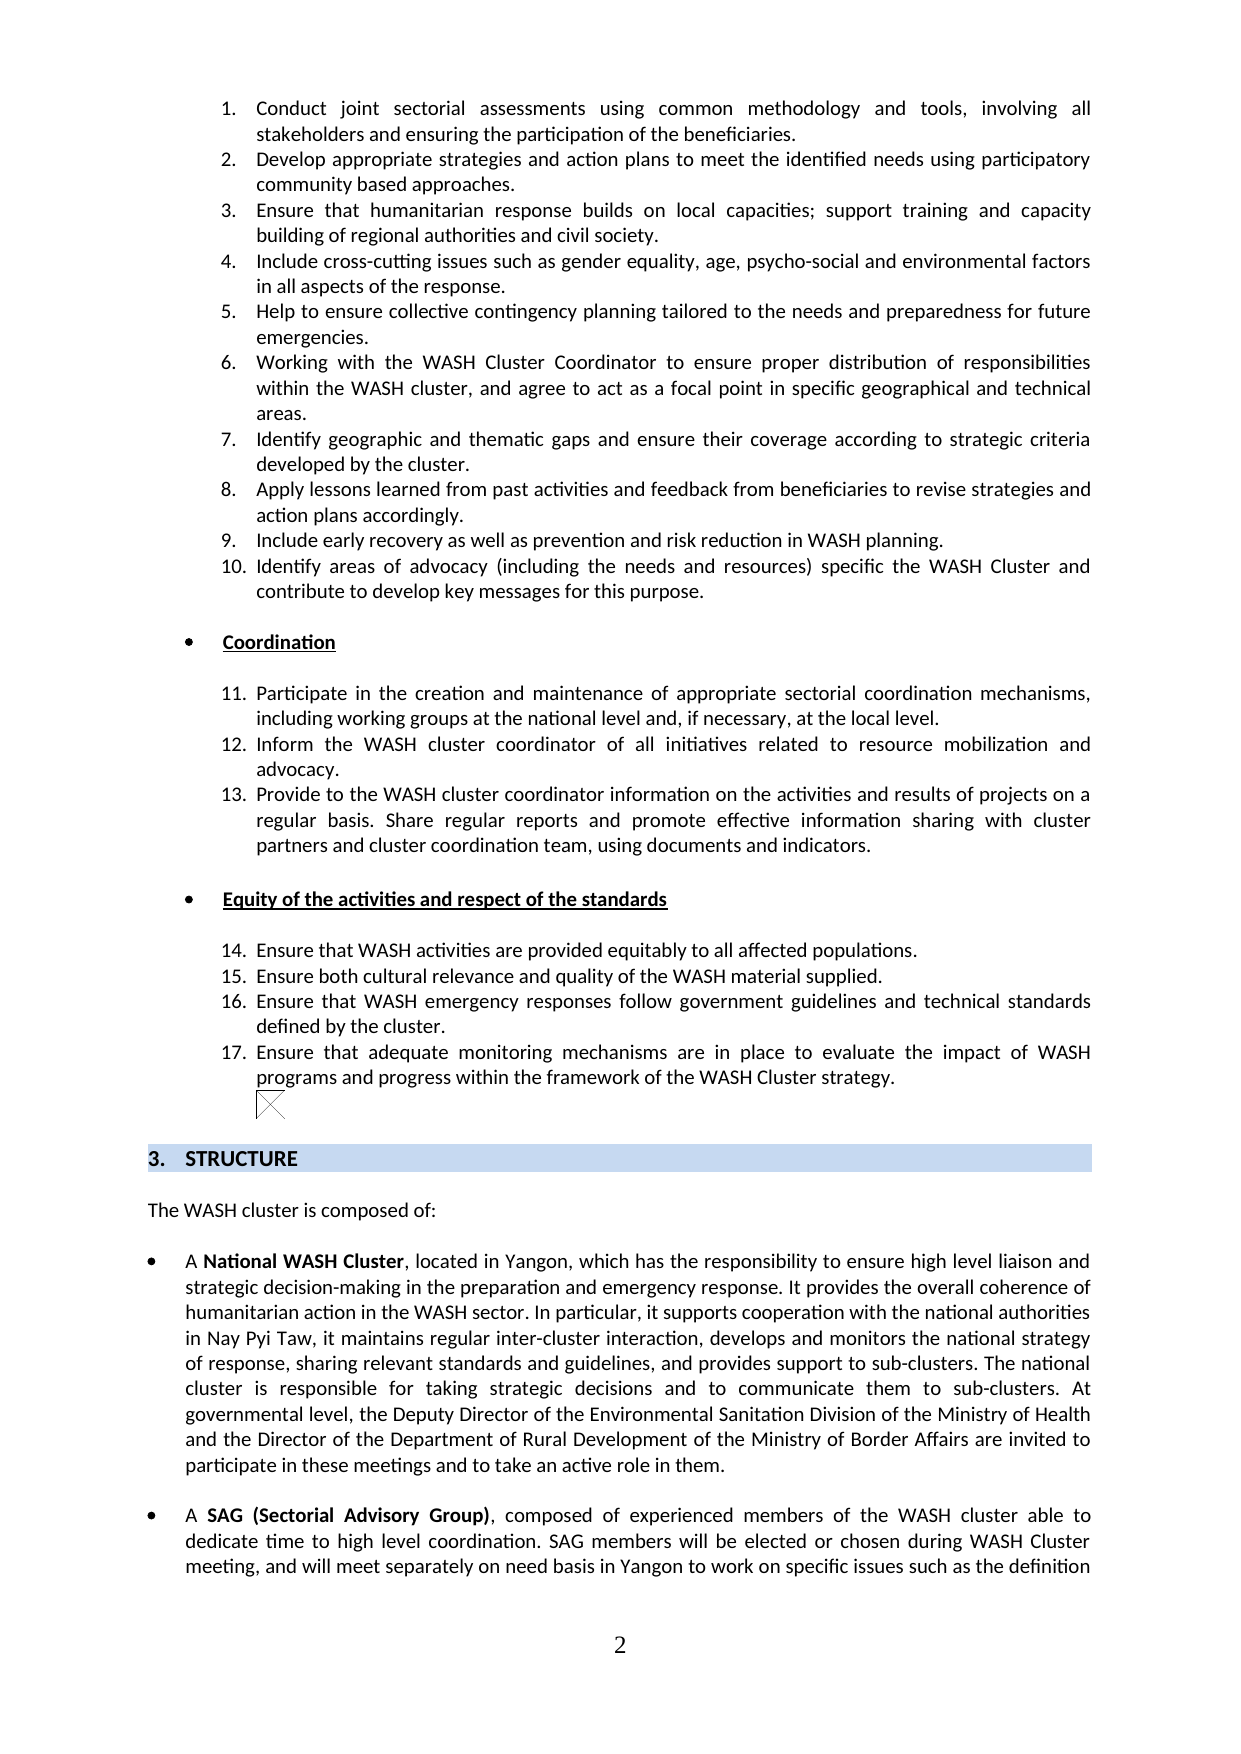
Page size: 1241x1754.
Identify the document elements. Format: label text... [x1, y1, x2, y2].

list Ensure both cultural relevance and quality of the WASH material supplied. [221, 963, 1092, 988]
list Help to ensure collective contingency planning tailored to the needs and preparedness for future emergencies. [221, 299, 1092, 349]
list Include early recovery as well as prevention and risk reduction in WASH planning. [221, 527, 1092, 553]
list Develop appropriate strategies and action plans to meet the identified needs using participatory community based approaches. [221, 146, 1092, 197]
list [148, 1503, 1092, 1579]
list Equity of the activities and respect of the standards [185, 887, 1092, 912]
list Include cross-cutting issues such as gender equality, age, psycho-social and environmental factors in all aspects of the response. [221, 248, 1092, 299]
list Inform the WASH cluster coordinator of all initiatives related to resource mobilization and advocacy. [221, 731, 1092, 782]
list Ensure that adequate monitoring mechanisms are in place to evaluate the impact of WASH programs and progress within the framework of the WASH Cluster strategy. [221, 1039, 1092, 1090]
list Provide to the WASH cluster coordinator information on the activities and results of projects on a regular basis. Share regular reports and promote effective information sharing with cluster partners and cluster coordination team, using documents and indicators. [221, 782, 1092, 858]
list A National WASH Cluster, located in Yangon, which has the responsibility to ensure high level liaison and strategic decision-making in the preparation and emergency response. It provides the overall coherence of humanitarian action in the WASH sector. In particular, it supports cooperation with the national authorities in Nay Pyi Taw, it maintains regular inter-cluster interaction, develops and monitors the national strategy of response, sharing relevant standards and guidelines, and provides support to sub-clusters. The national cluster is responsible for taking strategic decisions and to communicate them to sub-clusters. At governmental level, the Deputy Director of the Environmental Sanitation Division of the Ministry of Health and the Director of the Department of Rural Development of the Ministry of Border Affairs are invited to participate in these meetings and to take an active role in them. [148, 1248, 1092, 1477]
list Coordination [185, 629, 1092, 654]
list STRUCTURE [148, 1144, 1092, 1172]
list Apply lessons learned from past activities and feedback from beneficiaries to revise strategies and action plans accordingly. [221, 477, 1092, 527]
list Identify geographic and thematic gaps and ensure their coverage according to strategic criteria developed by the cluster. [221, 426, 1092, 477]
list Working with the WASH Cluster Coordinator to ensure proper distribution of responsibilities within the WASH cluster, and agree to act as a focal point in specific geographical and technical areas. [221, 349, 1092, 426]
list Ensure that WASH activities are provided equitably to all affected populations. [221, 937, 1092, 963]
text The WASH cluster is composed of: [148, 1198, 1092, 1223]
list Conduct joint sectorial assessments using common methodology and tools, involving all stakeholders and ensuring the participation of the beneficiaries. [221, 95, 1092, 146]
list Participate in the creation and maintenance of appropriate sectorial coordination mechanisms, including working groups at the national level and, if necessary, at the local level. [221, 680, 1092, 731]
list Ensure that WASH emergency responses follow government guidelines and technical standards defined by the cluster. [221, 988, 1092, 1039]
list Identify areas of advocacy (including the needs and resources) specific the WASH Cluster and contribute to develop key messages for this purpose. [221, 553, 1092, 604]
list Ensure that humanitarian response builds on local capacities; support training and capacity building of regional authorities and civil society. [221, 197, 1092, 248]
